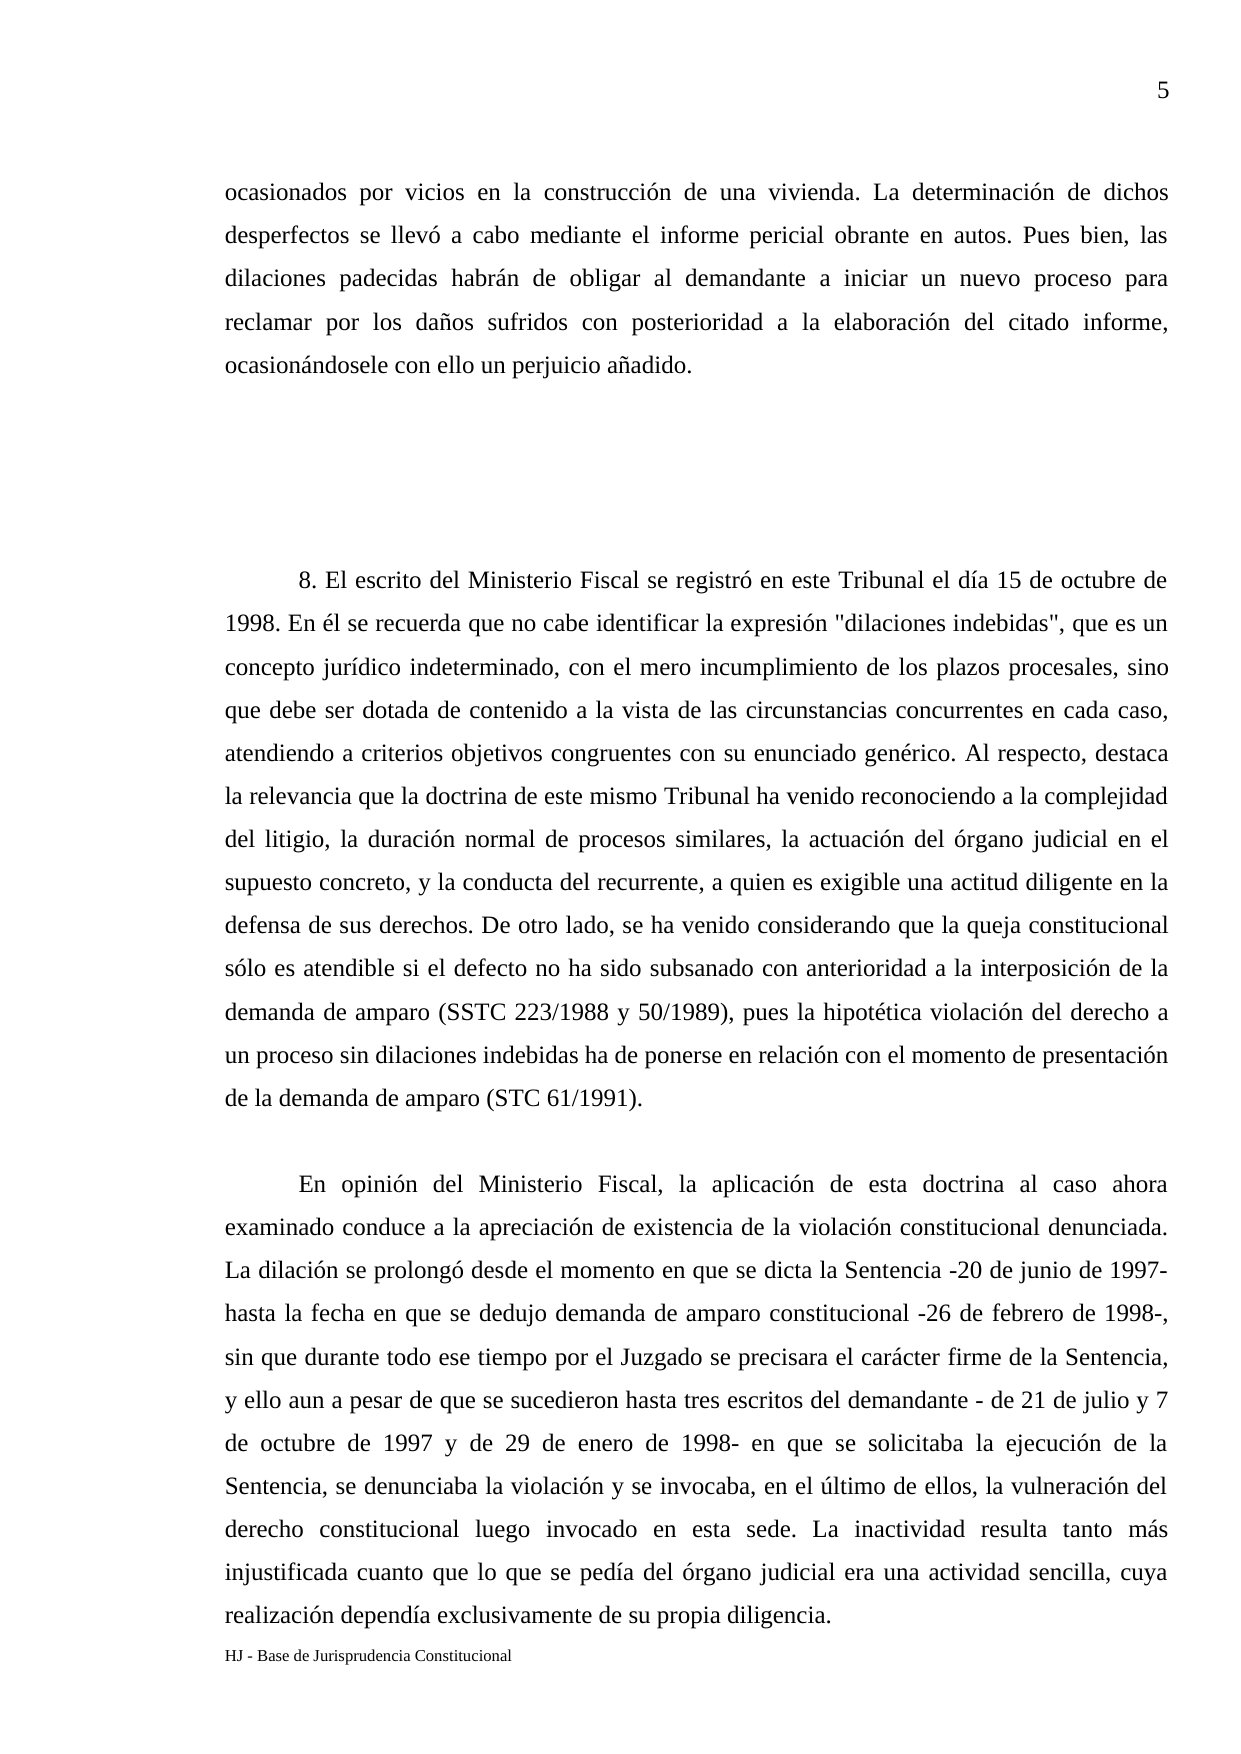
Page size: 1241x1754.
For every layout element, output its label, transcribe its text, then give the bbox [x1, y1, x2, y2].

text En opinión del Ministerio Fiscal, la aplicación de esta doctrina al caso ahora examinado conduce a la apreciación de existencia de la violación constitucional denunciada. La dilación se prolongó desde el momento en que se dicta la Sentencia -20 de junio de 1997- hasta la fecha en que se dedujo demanda de amparo constitucional -26 de febrero de 1998-, sin que durante todo ese tiempo por el Juzgado se precisara el carácter firme de la Sentencia, y ello aun a pesar de que se sucedieron hasta tres escritos del demandante - de 21 de julio y 7 de octubre de 1997 y de 29 de enero de 1998- en que se solicitaba la ejecución de la Sentencia, se denunciaba la violación y se invocaba, en el último de ellos, la vulneración del derecho constitucional luego invocado en esta sede. La inactividad resulta tanto más injustificada cuanto que lo que se pedía del órgano judicial era una actividad sencilla, cuya realización dependía exclusivamente de su propia diligencia. [224, 1169, 1169, 1629]
text 8. El escrito del Ministerio Fiscal se registró en este Tribunal el día 15 de octubre de 1998. En él se recuerda que no cabe identificar la expresión "dilaciones indebidas", que es un concepto jurídico indeterminado, con el mero incumplimiento de los plazos procesales, sino que debe ser dotada de contenido a la vista de las circunstancias concurrentes en cada caso, atendiendo a criterios objetivos congruentes con su enunciado genérico. Al respecto, destaca la relevancia que la doctrina de este mismo Tribunal ha venido reconociendo a la complejidad del litigio, la duración normal de procesos similares, la actuación del órgano judicial en el supuesto concreto, y la conducta del recurrente, a quien es exigible una actitud diligente en la defensa de sus derechos. De otro lado, se ha venido considerando que la queja constitucional sólo es atendible si el defecto no ha sido subsanado con anterioridad a la interposición de la demanda de amparo (SSTC 223/1988 y 50/1989), pues la hipotética violación del derecho a un proceso sin dilaciones indebidas ha de ponerse en relación con el momento de presentación de la demanda de amparo (STC 61/1991). [224, 565, 1169, 1112]
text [224, 177, 1169, 378]
